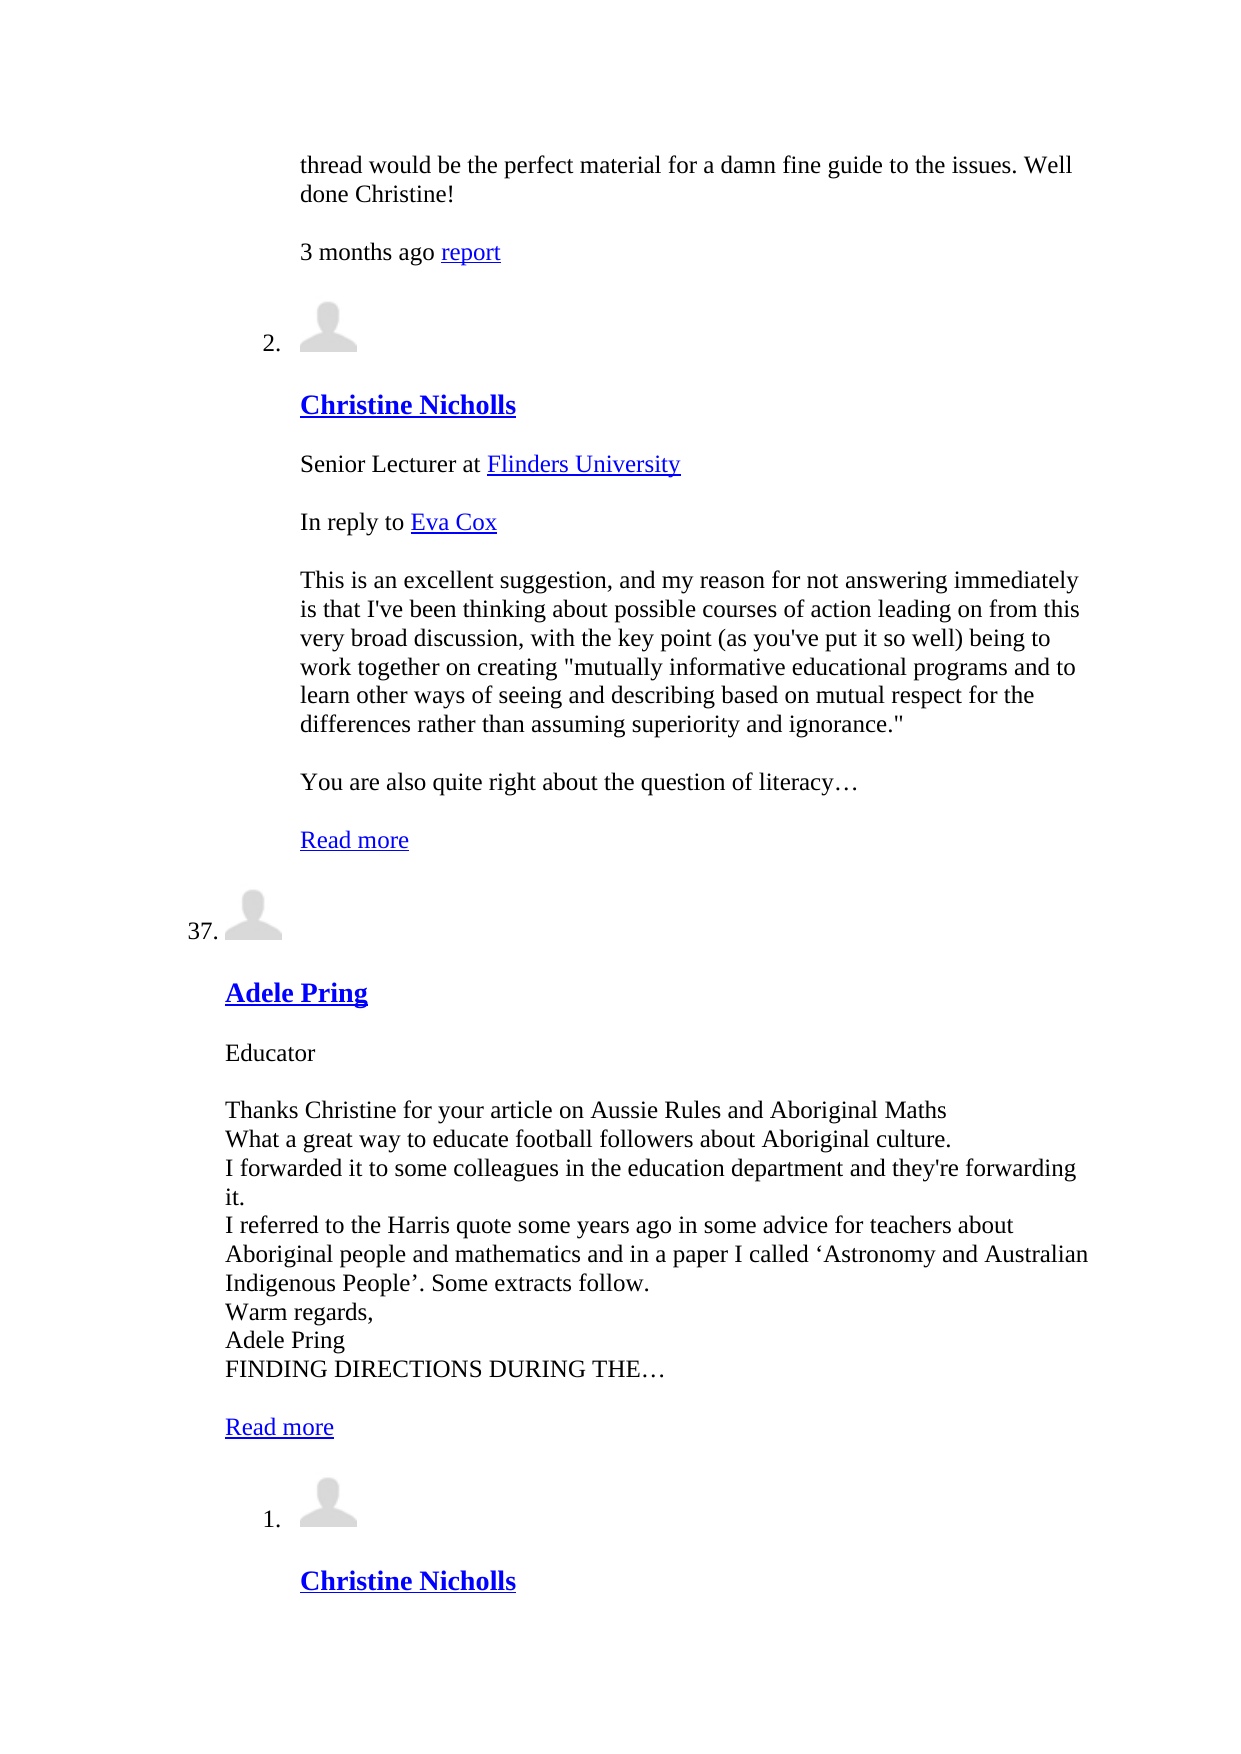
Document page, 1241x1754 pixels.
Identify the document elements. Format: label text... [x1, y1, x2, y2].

text Read more [225, 1412, 1090, 1441]
text Adele Pring [225, 976, 1090, 1008]
text Thanks Christine for your article on Aussie Rules and Aboriginal Maths What a great way to educate football followers about Aboriginal culture. I forwarded it to some colleagues in the education department and they're forwarding it. I referred to the Harris quote some years ago in some advice for teachers about Aboriginal people and mathematics and in a paper I called ‘Astronomy and Australian Indigenous People’. Some extracts follow. Warm regards, Adele Pring FINDING DIRECTIONS DURING THE… [225, 1096, 1090, 1383]
text Read more [300, 825, 1090, 854]
picture [225, 882, 282, 940]
picture [300, 294, 357, 352]
picture [300, 1470, 357, 1527]
text Christine Nicholls [300, 1563, 1090, 1596]
text Senior Lecturer at Flinders University [300, 449, 1090, 478]
text In reply to Eva Cox [300, 507, 1090, 536]
text You are also quite right about the question of literacy… [300, 767, 1090, 796]
text Christine Nicholls [300, 388, 1090, 420]
text Educator [225, 1038, 1090, 1066]
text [300, 150, 1090, 207]
text This is an excellent suggestion, and my reason for not answering immediately is that I've been thinking about possible courses of action leading on from this very broad discussion, with the key point (as you've put it so well) being to work together on creating "mutually informative educational programs and to learn other ways of seeing and describing based on mutual respect for the differences rather than assuming superiority and ignorance." [300, 565, 1090, 738]
text 3 months ago report [300, 237, 1090, 265]
